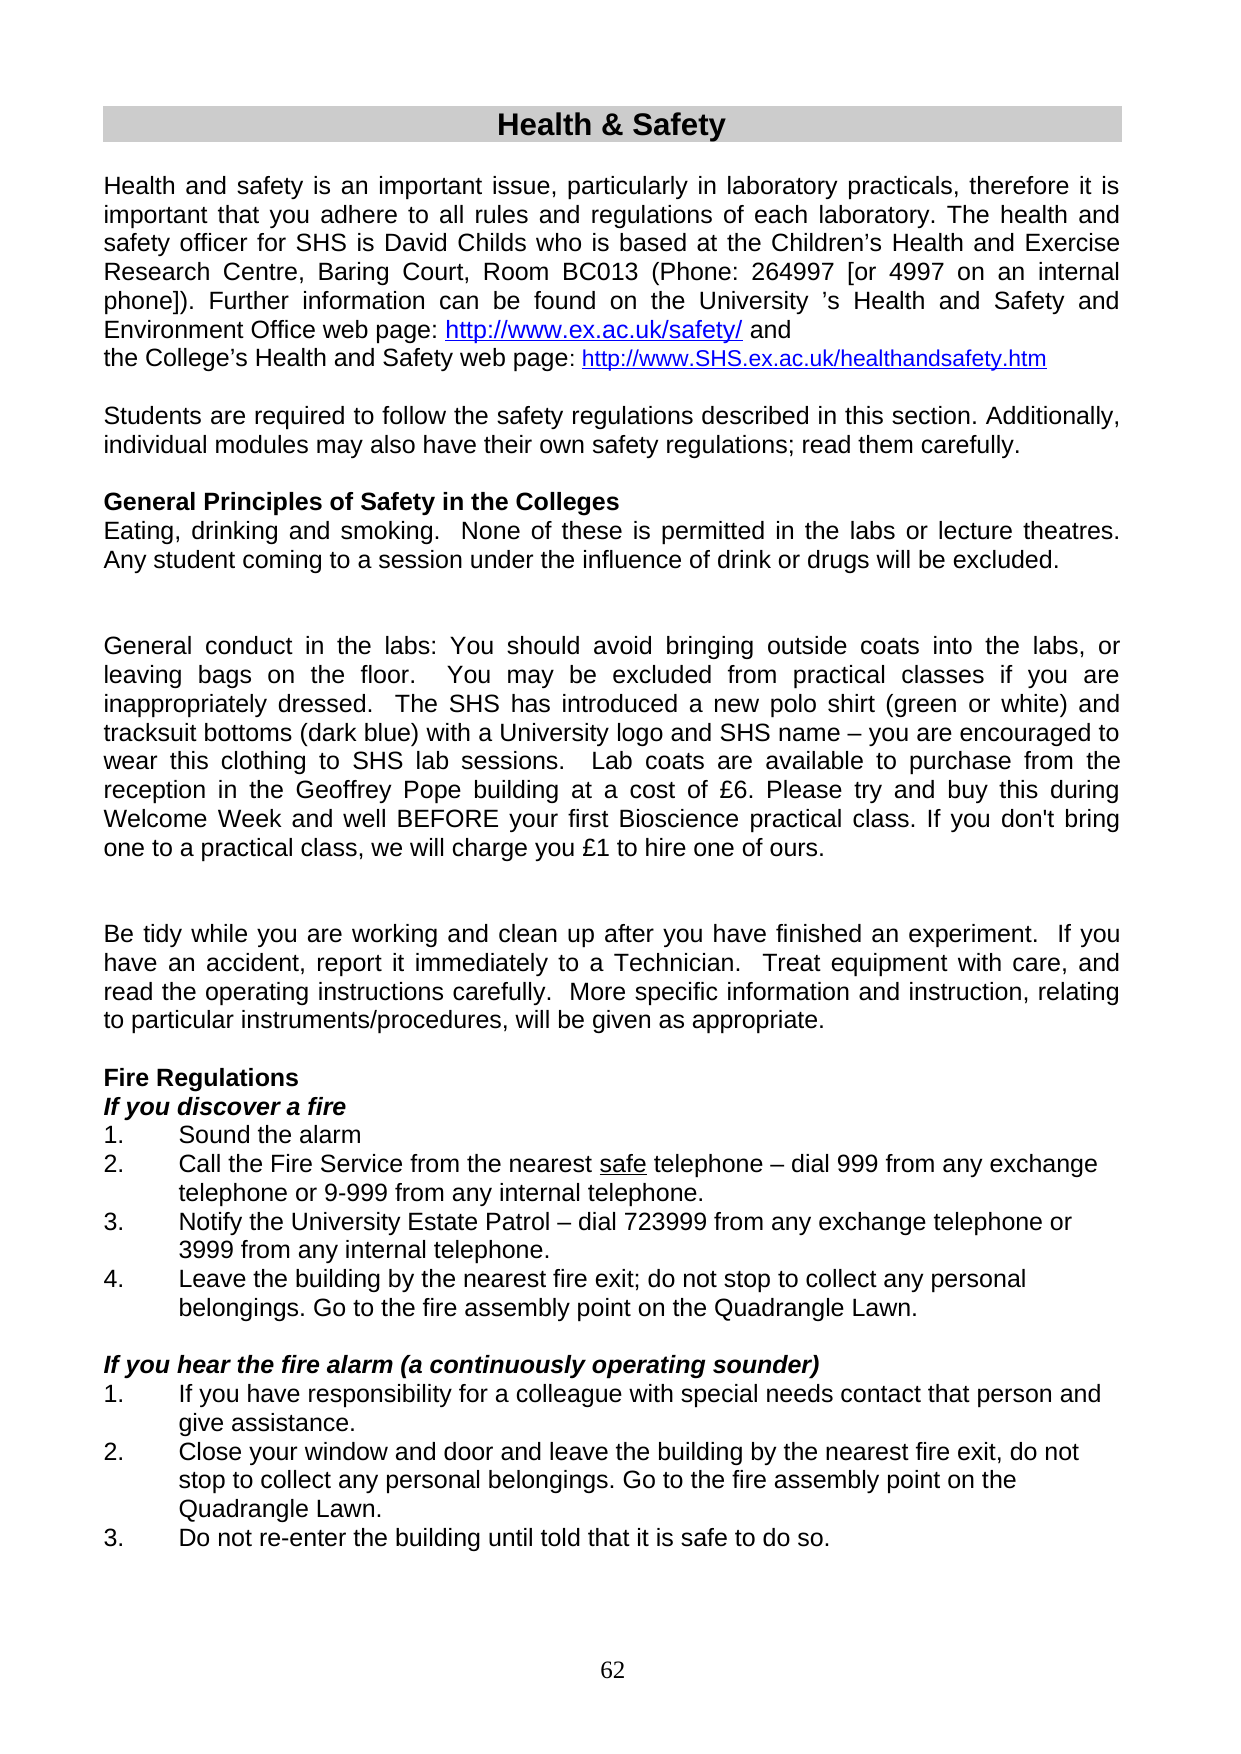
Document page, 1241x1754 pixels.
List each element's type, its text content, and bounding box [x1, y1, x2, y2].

text General conduct in the labs: You should avoid bringing outside coats into the labs, or leaving bags on the floor. You may be excluded from practical classes if you are inappropriately dressed. The SHS has introduced a new polo shirt (green or white) and tracksuit bottoms (dark blue) with a University logo and SHS name – you are encouraged to wear this clothing to SHS lab sessions. Lab coats are available to purchase from the reception in the Geoffrey Pope building at a cost of £6. Please try and buy this during Welcome Week and well BEFORE your first Bioscience practical class. If you don't bring one to a practical class, we will charge you £1 to hire one of ours. [103, 631, 1122, 861]
text 1. If you have responsibility for a colleague with special needs contact that person and give assistance. [103, 1379, 1122, 1437]
text If you hear the fire alarm (a continuously operating sounder) [103, 1350, 1122, 1379]
text Students are required to follow the safety regulations described in this section. Additionally, individual modules may also have their own safety regulations; read them carefully. [103, 401, 1122, 458]
text Fire Regulations [103, 1063, 1122, 1092]
text General Principles of Safety in the Colleges [103, 487, 1122, 516]
text Health & Safety [103, 106, 1122, 142]
text 3. Do not re-enter the building until told that it is safe to do so. [103, 1523, 1122, 1552]
text Eating, drinking and smoking. None of these is permitted in the labs or lecture theatres. Any student coming to a session under the influence of drink or drugs will be excluded. [103, 516, 1122, 573]
text 4. Leave the building by the nearest fire exit; do not stop to collect any personal belongings. Go to the fire assembly point on the Quadrangle Lawn. [103, 1264, 1122, 1322]
text the College’s Health and Safety web page: http://www.SHS.ex.ac.uk/healthandsafety.htm [103, 343, 1201, 372]
text 2. Close your window and door and leave the building by the nearest fire exit, do not stop to collect any personal belongings. Go to the fire assembly point on the Quadrangle Lawn. [103, 1437, 1122, 1523]
text 3. Notify the University Estate Patrol – dial 723999 from any exchange telephone or 3999 from any internal telephone. [103, 1207, 1122, 1264]
text Be tidy while you are working and clean up after you have finished an experiment. If you have an accident, report it immediately to a Technician. Treat equipment with care, and read the operating instructions carefully. More specific information and instruction, relating to particular instruments/procedures, will be given as appropriate. [103, 919, 1122, 1034]
text If you discover a fire [103, 1092, 1122, 1120]
text Health and safety is an important issue, particularly in laboratory practicals, therefore it is important that you adhere to all rules and regulations of each laboratory. The health and safety officer for SHS is David Childs who is based at the Children’s Health and Exercise Research Centre, Baring Court, Room BC013 (Phone: 264997 [or 4997 on an internal phone]). Further information can be found on the University ’s Health and Safety and Environment Office web page: http://www.ex.ac.uk/safety/ and [103, 171, 1122, 343]
text 2. Call the Fire Service from the nearest safe telephone – dial 999 from any exchange telephone or 9-999 from any internal telephone. [103, 1149, 1122, 1207]
text 1. Sound the alarm [103, 1120, 1122, 1149]
